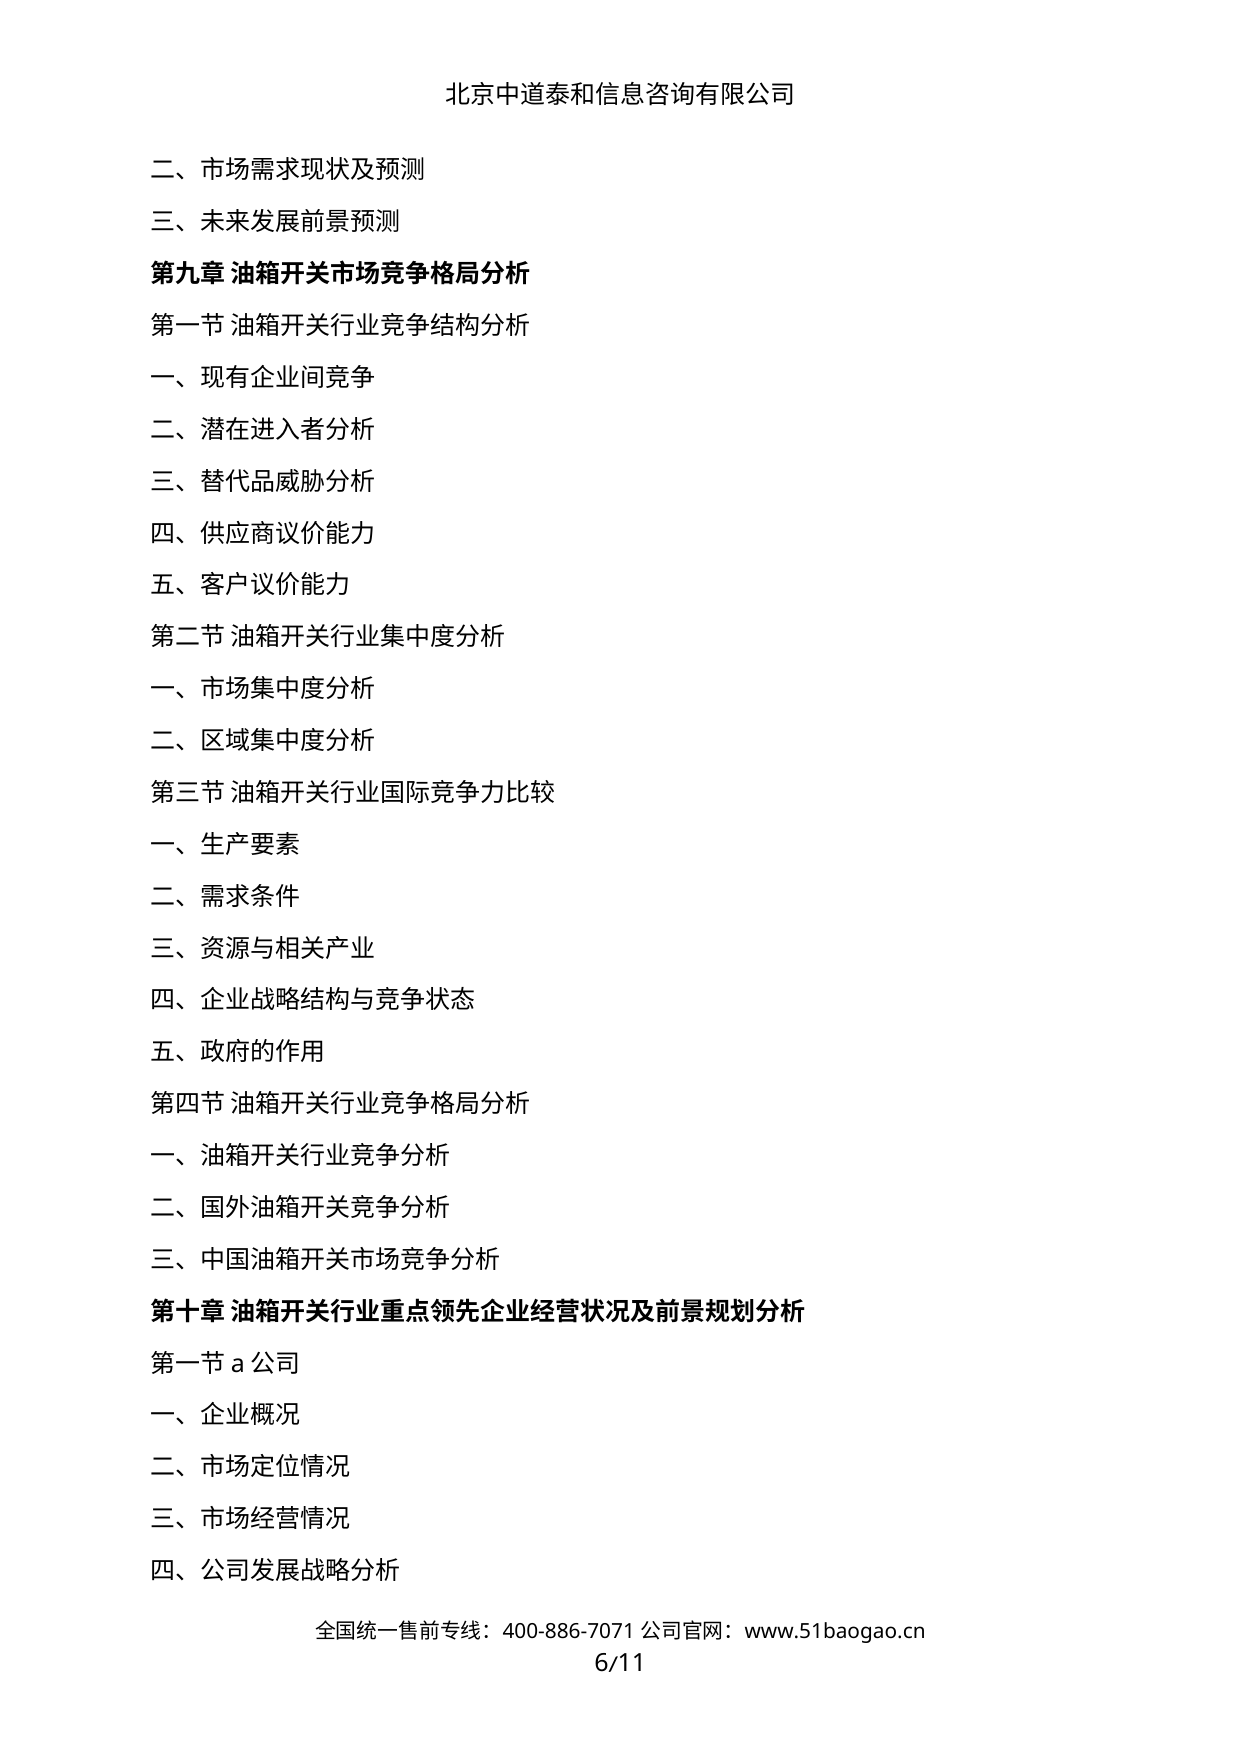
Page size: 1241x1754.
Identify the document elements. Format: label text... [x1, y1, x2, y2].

text 二、国外油箱开关竞争分析 [150, 1187, 1090, 1224]
text 三、中国油箱开关市场竞争分析 [150, 1239, 1090, 1276]
text 四、公司发展战略分析 [150, 1551, 1090, 1587]
text 一、市场集中度分析 [150, 669, 1090, 705]
text 第九章 油箱开关市场竞争格局分析 [150, 254, 1090, 290]
text 二、市场定位情况 [150, 1447, 1090, 1483]
text 五、客户议价能力 [150, 565, 1090, 601]
text 一、油箱开关行业竞争分析 [150, 1136, 1090, 1172]
text 四、供应商议价能力 [150, 513, 1090, 549]
text 三、替代品威胁分析 [150, 461, 1090, 497]
text 第三节 油箱开关行业国际竞争力比较 [150, 772, 1090, 809]
text 三、市场经营情况 [150, 1499, 1090, 1535]
text 第四节 油箱开关行业竞争格局分析 [150, 1084, 1090, 1120]
text 五、政府的作用 [150, 1032, 1090, 1068]
text 一、企业概况 [150, 1395, 1090, 1431]
text 三、资源与相关产业 [150, 928, 1090, 964]
text 一、现有企业间竞争 [150, 357, 1090, 394]
text 二、潜在进入者分析 [150, 409, 1090, 446]
text 二、需求条件 [150, 876, 1090, 912]
text 一、生产要素 [150, 824, 1090, 861]
text 第十章 油箱开关行业重点领先企业经营状况及前景规划分析 [150, 1291, 1090, 1327]
text 第二节 油箱开关行业集中度分析 [150, 617, 1090, 653]
text 二、区域集中度分析 [150, 721, 1090, 757]
text 二、市场需求现状及预测 [150, 150, 1090, 186]
text 四、企业战略结构与竞争状态 [150, 980, 1090, 1016]
text 第一节 a公司 [150, 1343, 1090, 1379]
text 第一节 油箱开关行业竞争结构分析 [150, 306, 1090, 342]
text 三、未来发展前景预测 [150, 202, 1090, 238]
